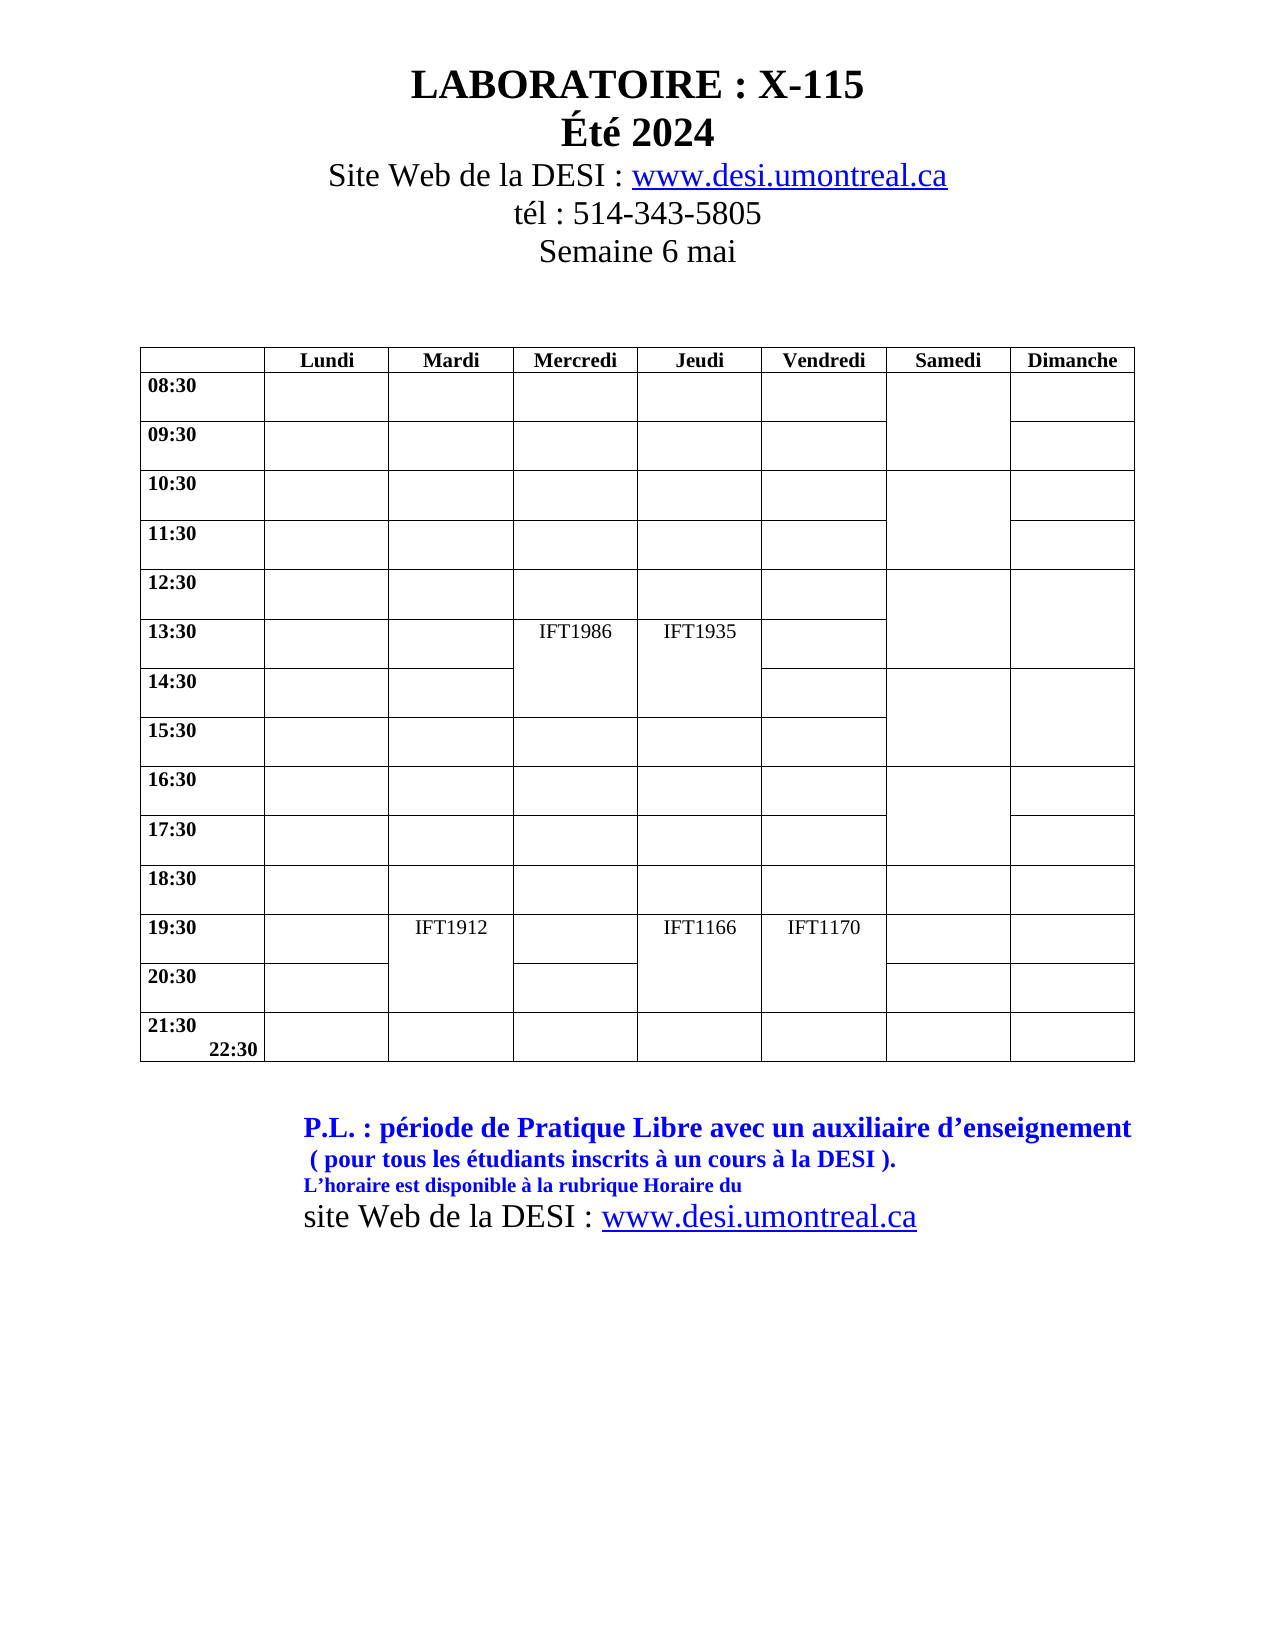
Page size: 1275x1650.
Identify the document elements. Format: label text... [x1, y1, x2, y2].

table_cell 20:30 [141, 964, 264, 1012]
table_cell [762, 669, 886, 717]
table_cell [638, 521, 761, 569]
table_cell [265, 471, 388, 519]
table_cell [265, 570, 388, 618]
table_cell IFT1912 [389, 915, 513, 1012]
table_cell [514, 471, 637, 519]
table_cell [389, 570, 513, 618]
table_cell [514, 866, 637, 914]
table_cell [638, 767, 761, 815]
table_cell [762, 816, 886, 864]
table_header Jeudi [638, 348, 761, 372]
table_cell [389, 471, 513, 519]
table_cell IFT1170 [762, 915, 886, 1012]
table_cell 13:30 [141, 620, 264, 668]
table_cell 18:30 [141, 866, 264, 914]
table_cell [1011, 570, 1134, 668]
table_cell 17:30 [141, 816, 264, 864]
table_cell [265, 718, 388, 766]
table_cell 09:30 [141, 422, 264, 470]
table_cell [762, 373, 886, 421]
table_cell [265, 964, 388, 1012]
table_cell [389, 620, 513, 668]
table_cell [265, 620, 388, 668]
table_cell [1011, 866, 1134, 914]
table_cell [762, 471, 886, 519]
table_cell [887, 964, 1010, 1012]
table_cell [1011, 422, 1134, 470]
table_header Vendredi [762, 348, 886, 372]
table_cell IFT1166 [638, 915, 761, 1012]
table_cell [887, 570, 1010, 668]
table_cell [514, 373, 637, 421]
table_cell [887, 915, 1010, 963]
table_cell [638, 718, 761, 766]
table_header Mercredi [514, 348, 637, 372]
table_cell [389, 521, 513, 569]
table_cell [389, 816, 513, 864]
table_cell [265, 866, 388, 914]
table_cell [638, 471, 761, 519]
table_cell [514, 816, 637, 864]
table_cell [265, 767, 388, 815]
table_cell [1011, 964, 1134, 1012]
table_cell [1011, 471, 1134, 519]
table_cell [514, 1013, 637, 1061]
table_cell [389, 718, 513, 766]
table_cell [1011, 669, 1134, 766]
table_cell 12:30 [141, 570, 264, 618]
table_cell [1011, 373, 1134, 421]
table_cell [887, 669, 1010, 766]
table_cell [514, 915, 637, 963]
table_cell [638, 422, 761, 470]
table_cell [762, 767, 886, 815]
table_cell [389, 373, 513, 421]
table_cell [514, 767, 637, 815]
table_cell [265, 669, 388, 717]
text L’horaire est disponible à la rubrique Horaire du [230, 1173, 1192, 1197]
table_cell [389, 669, 513, 717]
table_header Dimanche [1011, 348, 1134, 372]
text Site Web de la DESI : www.desi.umontreal.ca [83, 155, 1192, 193]
table_cell [887, 1013, 1010, 1061]
table_cell 15:30 [141, 718, 264, 766]
table_cell [265, 915, 388, 963]
table_cell 14:30 [141, 669, 264, 717]
table_cell 10:30 [141, 471, 264, 519]
table_cell [265, 521, 388, 569]
table_cell [762, 570, 886, 618]
table_cell IFT1986 [514, 620, 637, 717]
table_cell [265, 1013, 388, 1061]
table_cell [1011, 521, 1134, 569]
text P.L. : période de Pratique Libre avec un auxiliaire d’enseignement [230, 1110, 1192, 1144]
table_cell [638, 570, 761, 618]
table_header Mardi [389, 348, 513, 372]
table_cell [762, 866, 886, 914]
table_cell 11:30 [141, 521, 264, 569]
table_cell [638, 816, 761, 864]
table_cell [514, 570, 637, 618]
table_cell [514, 964, 637, 1012]
table_cell [265, 816, 388, 864]
table_cell [1011, 1013, 1134, 1061]
text site Web de la DESI : www.desi.umontreal.ca [230, 1197, 1192, 1235]
table_cell [638, 373, 761, 421]
text ( pour tous les étudiants inscrits à un cours à la DESI ). [230, 1144, 1192, 1173]
table_cell [514, 422, 637, 470]
table_cell [1011, 816, 1134, 864]
table_cell [638, 866, 761, 914]
table_cell [389, 422, 513, 470]
table_cell 16:30 [141, 767, 264, 815]
table_header Lundi [265, 348, 388, 372]
text tél : 514-343-5805 [83, 193, 1192, 232]
text Semaine 6 mai [83, 232, 1192, 270]
table_cell [762, 422, 886, 470]
table_cell [887, 767, 1010, 864]
table_cell [762, 718, 886, 766]
table_cell 21:30 22:30 [141, 1013, 264, 1061]
table_cell [762, 521, 886, 569]
table_cell 19:30 [141, 915, 264, 963]
table_cell [389, 767, 513, 815]
table_header Samedi [887, 348, 1010, 372]
table_cell [762, 620, 886, 668]
table_header [141, 348, 264, 372]
table_cell [887, 373, 1010, 470]
table_cell [1011, 915, 1134, 963]
table_cell [265, 373, 388, 421]
table_cell [762, 1013, 886, 1061]
text LABORATOIRE : X-115 [83, 59, 1192, 107]
table_cell [638, 1013, 761, 1061]
table_cell [887, 471, 1010, 569]
table_cell [514, 521, 637, 569]
table_cell [514, 718, 637, 766]
table_cell [265, 422, 388, 470]
table_cell [389, 866, 513, 914]
text Été 2024 [83, 107, 1192, 155]
table_cell [1011, 767, 1134, 815]
table_cell IFT1935 [638, 620, 761, 717]
table_cell [389, 1013, 513, 1061]
table_cell 08:30 [141, 373, 264, 421]
table_cell [887, 866, 1010, 914]
